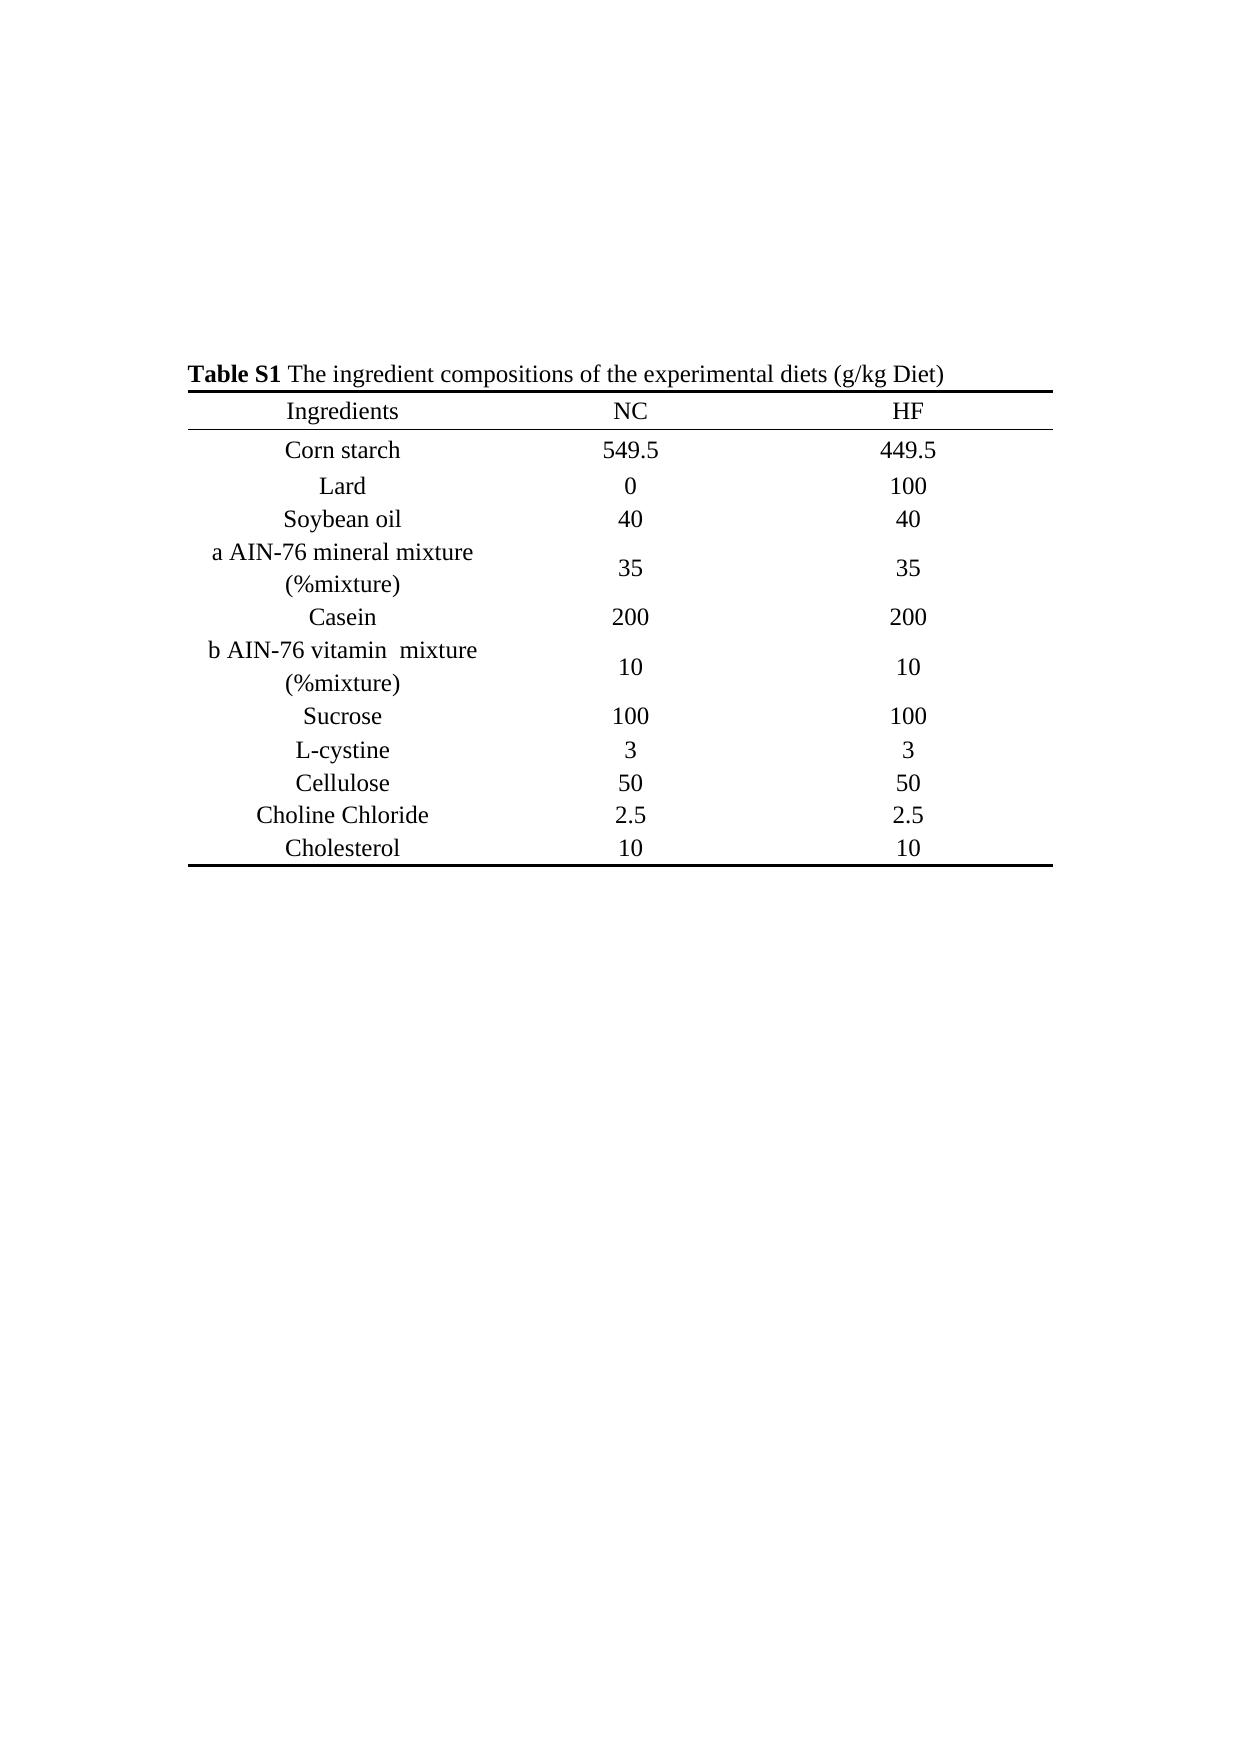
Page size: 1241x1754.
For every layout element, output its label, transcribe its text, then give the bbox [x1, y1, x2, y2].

table_header HF [763, 393, 1053, 429]
table_cell 549.5 [498, 430, 763, 468]
table_cell 35 [763, 535, 1053, 600]
table_cell 35 [498, 535, 763, 600]
table_cell a AIN-76 mineral mixture (%mixture) [188, 535, 497, 600]
table_cell L-cystine [188, 732, 497, 766]
table_cell Lard [188, 469, 497, 502]
table_cell 50 [763, 766, 1053, 798]
table_header NC [498, 393, 763, 429]
table_cell Cholesterol [188, 831, 497, 863]
table_cell 449.5 [763, 430, 1053, 468]
table_cell Sucrose [188, 699, 497, 732]
table_cell 50 [498, 766, 763, 798]
table_cell 2.5 [498, 799, 763, 831]
table_cell 10 [763, 831, 1053, 863]
table_cell 200 [498, 600, 763, 633]
table_cell Soybean oil [188, 502, 497, 535]
table_cell 200 [763, 600, 1053, 633]
table_cell Cellulose [188, 766, 497, 798]
table_cell 10 [498, 831, 763, 863]
table_cell 3 [498, 732, 763, 766]
table_cell 40 [498, 502, 763, 535]
table_cell 100 [763, 469, 1053, 502]
table_header Ingredients [188, 393, 497, 429]
table_cell Choline Chloride [188, 799, 497, 831]
table_cell 100 [763, 699, 1053, 732]
table_cell Casein [188, 600, 497, 633]
table_cell 10 [763, 634, 1053, 698]
table_cell 10 [498, 634, 763, 698]
table_cell 40 [763, 502, 1053, 535]
table_cell 100 [498, 699, 763, 732]
table_cell Corn starch [188, 430, 497, 468]
table_cell 3 [763, 732, 1053, 766]
table_cell 0 [498, 469, 763, 502]
table_cell b AIN-76 vitamin mixture (%mixture) [188, 634, 497, 698]
text Table S1 The ingredient compositions of the experimental diets (g/kg Diet) [187, 357, 1053, 389]
table_cell 2.5 [763, 799, 1053, 831]
